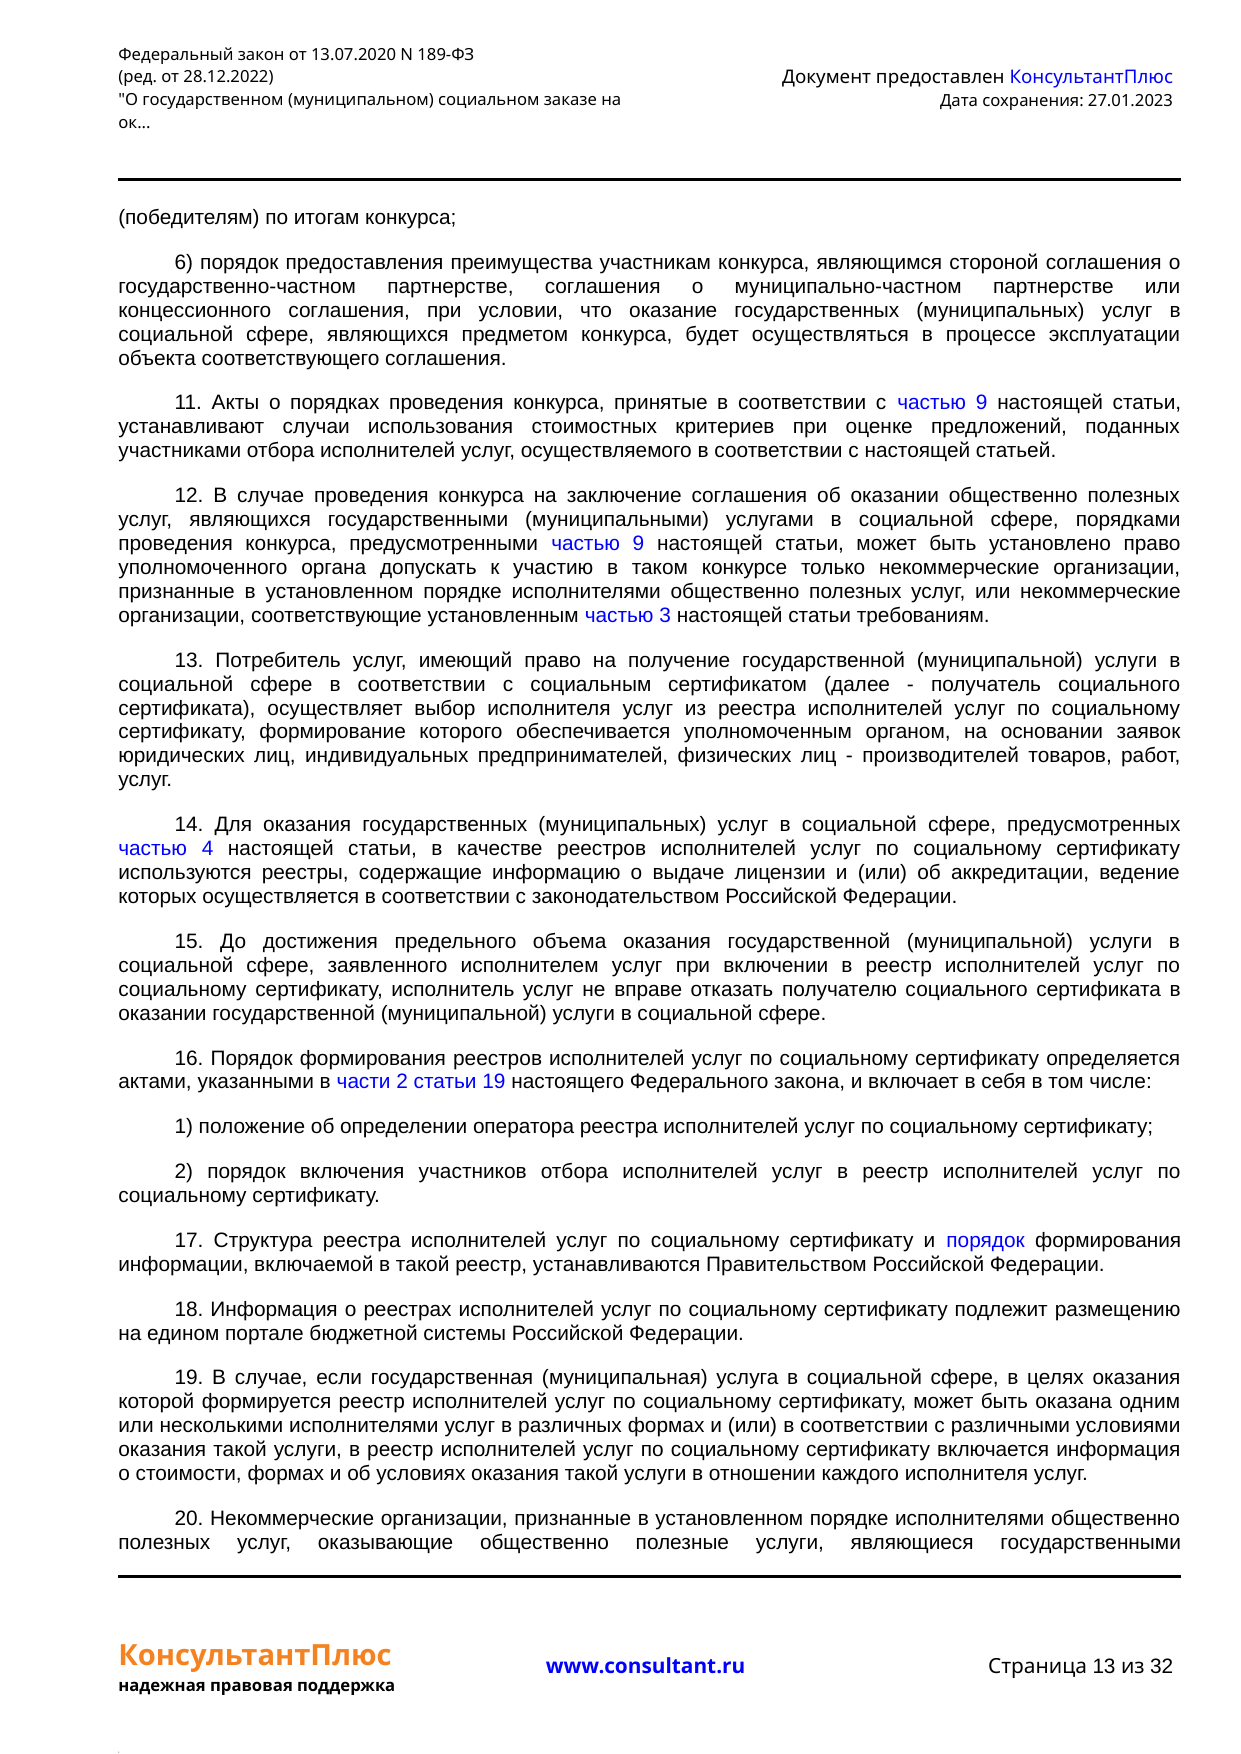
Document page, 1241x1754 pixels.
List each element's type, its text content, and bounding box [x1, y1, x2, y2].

text 14. Для оказания государственных (муниципальных) услуг в социальной сфере, предусмотренных частью 4 настоящей статьи, в качестве реестров исполнителей услуг по социальному сертификату используются реестры, содержащие информацию о выдаче лицензии и (или) об аккредитации, ведение которых осуществляется в соответствии с законодательством Российской Федерации. [118, 812, 1181, 908]
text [118, 1506, 1181, 1554]
text 18. Информация о реестрах исполнителей услуг по социальному сертификату подлежит размещению на едином портале бюджетной системы Российской Федерации. [118, 1296, 1181, 1344]
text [118, 205, 1181, 229]
text 2) порядок включения участников отбора исполнителей услуг в реестр исполнителей услуг по социальному сертификату. [118, 1159, 1181, 1207]
text 15. До достижения предельного объема оказания государственной (муниципальной) услуги в социальной сфере, заявленного исполнителем услуг при включении в реестр исполнителей услуг по социальному сертификату, исполнитель услуг не вправе отказать получателю социального сертификата в оказании государственной (муниципальной) услуги в социальной сфере. [118, 929, 1181, 1024]
text 12. В случае проведения конкурса на заключение соглашения об оказании общественно полезных услуг, являющихся государственными (муниципальными) услугами в социальной сфере, порядками проведения конкурса, предусмотренными частью 9 настоящей статьи, может быть установлено право уполномоченного органа допускать к участию в таком конкурсе только некоммерческие организации, признанные в установленном порядке исполнителями общественно полезных услуг, или некоммерческие организации, соответствующие установленным частью 3 настоящей статьи требованиям. [118, 483, 1181, 627]
text 13. Потребитель услуг, имеющий право на получение государственной (муниципальной) услуги в социальной сфере в соответствии с социальным сертификатом (далее - получатель социального сертификата), осуществляет выбор исполнителя услуг из реестра исполнителей услуг по социальному сертификату, формирование которого обеспечивается уполномоченным органом, на основании заявок юридических лиц, индивидуальных предпринимателей, физических лиц - производителей товаров, работ, услуг. [118, 647, 1181, 791]
text 19. В случае, если государственная (муниципальная) услуга в социальной сфере, в целях оказания которой формируется реестр исполнителей услуг по социальному сертификату, может быть оказана одним или несколькими исполнителями услуг в различных формах и (или) в соответствии с различными условиями оказания такой услуги, в реестр исполнителей услуг по социальному сертификату включается информация о стоимости, формах и об условиях оказания такой услуги в отношении каждого исполнителя услуг. [118, 1365, 1181, 1485]
text 1) положение об определении оператора реестра исполнителей услуг по социальному сертификату; [118, 1114, 1181, 1138]
text 6) порядок предоставления преимущества участникам конкурса, являющимся стороной соглашения о государственно-частном партнерстве, соглашения о муниципально-частном партнерстве или концессионного соглашения, при условии, что оказание государственных (муниципальных) услуг в социальной сфере, являющихся предметом конкурса, будет осуществляться в процессе эксплуатации объекта соответствующего соглашения. [118, 249, 1181, 369]
text 16. Порядок формирования реестров исполнителей услуг по социальному сертификату определяется актами, указанными в части 2 статьи 19 настоящего Федерального закона, и включает в себя в том числе: [118, 1045, 1181, 1093]
text 11. Акты о порядках проведения конкурса, принятые в соответствии с частью 9 настоящей статьи, устанавливают случаи использования стоимостных критериев при оценке предложений, поданных участниками отбора исполнителей услуг, осуществляемого в соответствии с настоящей статьей. [118, 390, 1181, 462]
text 17. Структура реестра исполнителей услуг по социальному сертификату и порядок формирования информации, включаемой в такой реестр, устанавливаются Правительством Российской Федерации. [118, 1228, 1181, 1276]
